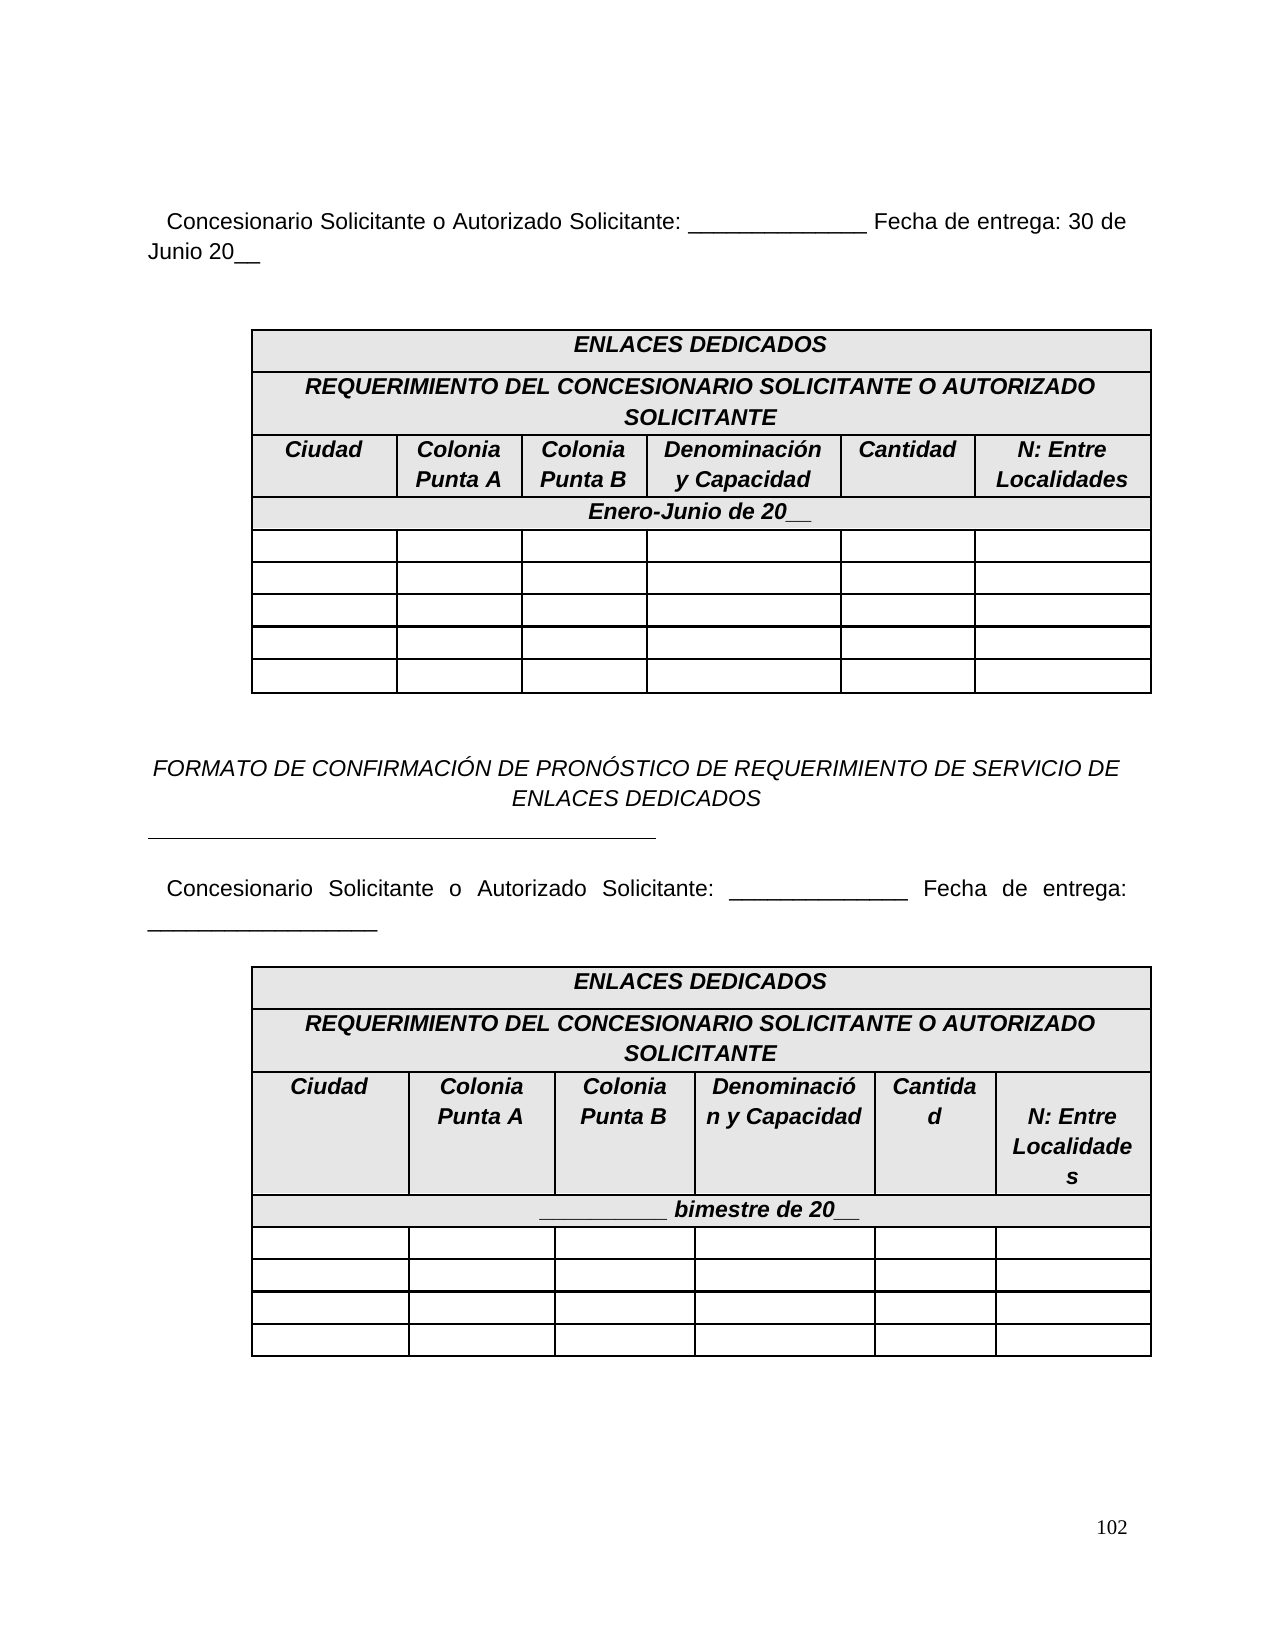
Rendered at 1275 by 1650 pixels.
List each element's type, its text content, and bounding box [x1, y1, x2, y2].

table_cell [523, 660, 646, 692]
table_cell [523, 531, 646, 561]
table_cell [976, 595, 1150, 625]
table_cell [398, 660, 521, 692]
table_cell [997, 1293, 1150, 1323]
table_cell [523, 628, 646, 658]
table_cell REQUERIMIENTO DEL CONCESIONARIO SOLICITANTE O AUTORIZADO SOLICITANTE [253, 1010, 1150, 1071]
table_cell Colonia Punta A [410, 1073, 554, 1193]
table_cell [648, 628, 840, 658]
table_cell [997, 1260, 1150, 1290]
table_cell REQUERIMIENTO DEL CONCESIONARIO SOLICITANTE O AUTORIZADO SOLICITANTE [253, 373, 1150, 434]
table_cell [523, 595, 646, 625]
table_cell Enero-Junio de 20__ [253, 498, 1150, 528]
table_cell [253, 531, 396, 561]
table_cell Colonia Punta A [398, 436, 521, 496]
table_cell [842, 531, 974, 561]
table_cell [696, 1228, 874, 1258]
table_cell N: Entre Localidades [997, 1073, 1150, 1193]
table_cell [410, 1228, 554, 1258]
table_cell Colonia Punta B [556, 1073, 694, 1193]
table_cell [842, 563, 974, 593]
table_cell Colonia Punta B [523, 436, 646, 496]
table_cell [523, 563, 646, 593]
table_cell [253, 1260, 408, 1290]
table_cell Denominación y Capacidad [696, 1073, 874, 1193]
table_cell [696, 1260, 874, 1290]
table_cell [976, 563, 1150, 593]
table_cell Ciudad [253, 436, 396, 496]
table_cell [696, 1293, 874, 1323]
table_cell [253, 1293, 408, 1323]
table_cell [556, 1260, 694, 1290]
table_cell [556, 1228, 694, 1258]
table_cell Cantidad [876, 1073, 995, 1193]
table_cell [976, 628, 1150, 658]
table_cell [696, 1325, 874, 1355]
table_cell [253, 1325, 408, 1355]
table_cell [648, 563, 840, 593]
table_cell [648, 531, 840, 561]
table_cell [997, 1228, 1150, 1258]
table_cell [410, 1293, 554, 1323]
table_cell [842, 660, 974, 692]
text Concesionario Solicitante o Autorizado Solicitante: ______________ Fecha de entrega: 30 de Junio 20__ [148, 208, 1127, 265]
table_cell [997, 1325, 1150, 1355]
table_cell [253, 563, 396, 593]
table_cell [648, 660, 840, 692]
table_cell __________ bimestre de 20__ [253, 1196, 1150, 1226]
table_cell [410, 1260, 554, 1290]
table_cell [556, 1325, 694, 1355]
table_cell Cantidad [842, 436, 974, 496]
table_cell N: Entre Localidades [976, 436, 1150, 496]
table_cell [410, 1325, 554, 1355]
table_cell [398, 563, 521, 593]
table_cell [876, 1260, 995, 1290]
table_header ENLACES DEDICADOS [253, 331, 1150, 371]
table_cell [253, 628, 396, 658]
table_cell Ciudad [253, 1073, 408, 1193]
table_cell [876, 1228, 995, 1258]
table_cell [976, 660, 1150, 692]
table_cell [876, 1325, 995, 1355]
table_cell [398, 595, 521, 625]
table_cell [253, 660, 396, 692]
table_cell [842, 628, 974, 658]
table_cell [648, 595, 840, 625]
text Concesionario Solicitante o Autorizado Solicitante: ______________ Fecha de entrega: __________________ [148, 875, 1127, 932]
table_cell [253, 1228, 408, 1258]
table_cell [556, 1293, 694, 1323]
table_header ENLACES DEDICADOS [253, 968, 1150, 1008]
text FORMATO DE CONFIRMACIÓN DE PRONÓSTICO DE REQUERIMIENTO DE SERVICIO DE ENLACES DEDICADOS [148, 754, 1127, 811]
table_cell Denominación y Capacidad [648, 436, 840, 496]
table_cell [253, 595, 396, 625]
table_cell [842, 595, 974, 625]
table_cell [398, 531, 521, 561]
table_cell [876, 1293, 995, 1323]
table_cell [976, 531, 1150, 561]
table_cell [398, 628, 521, 658]
